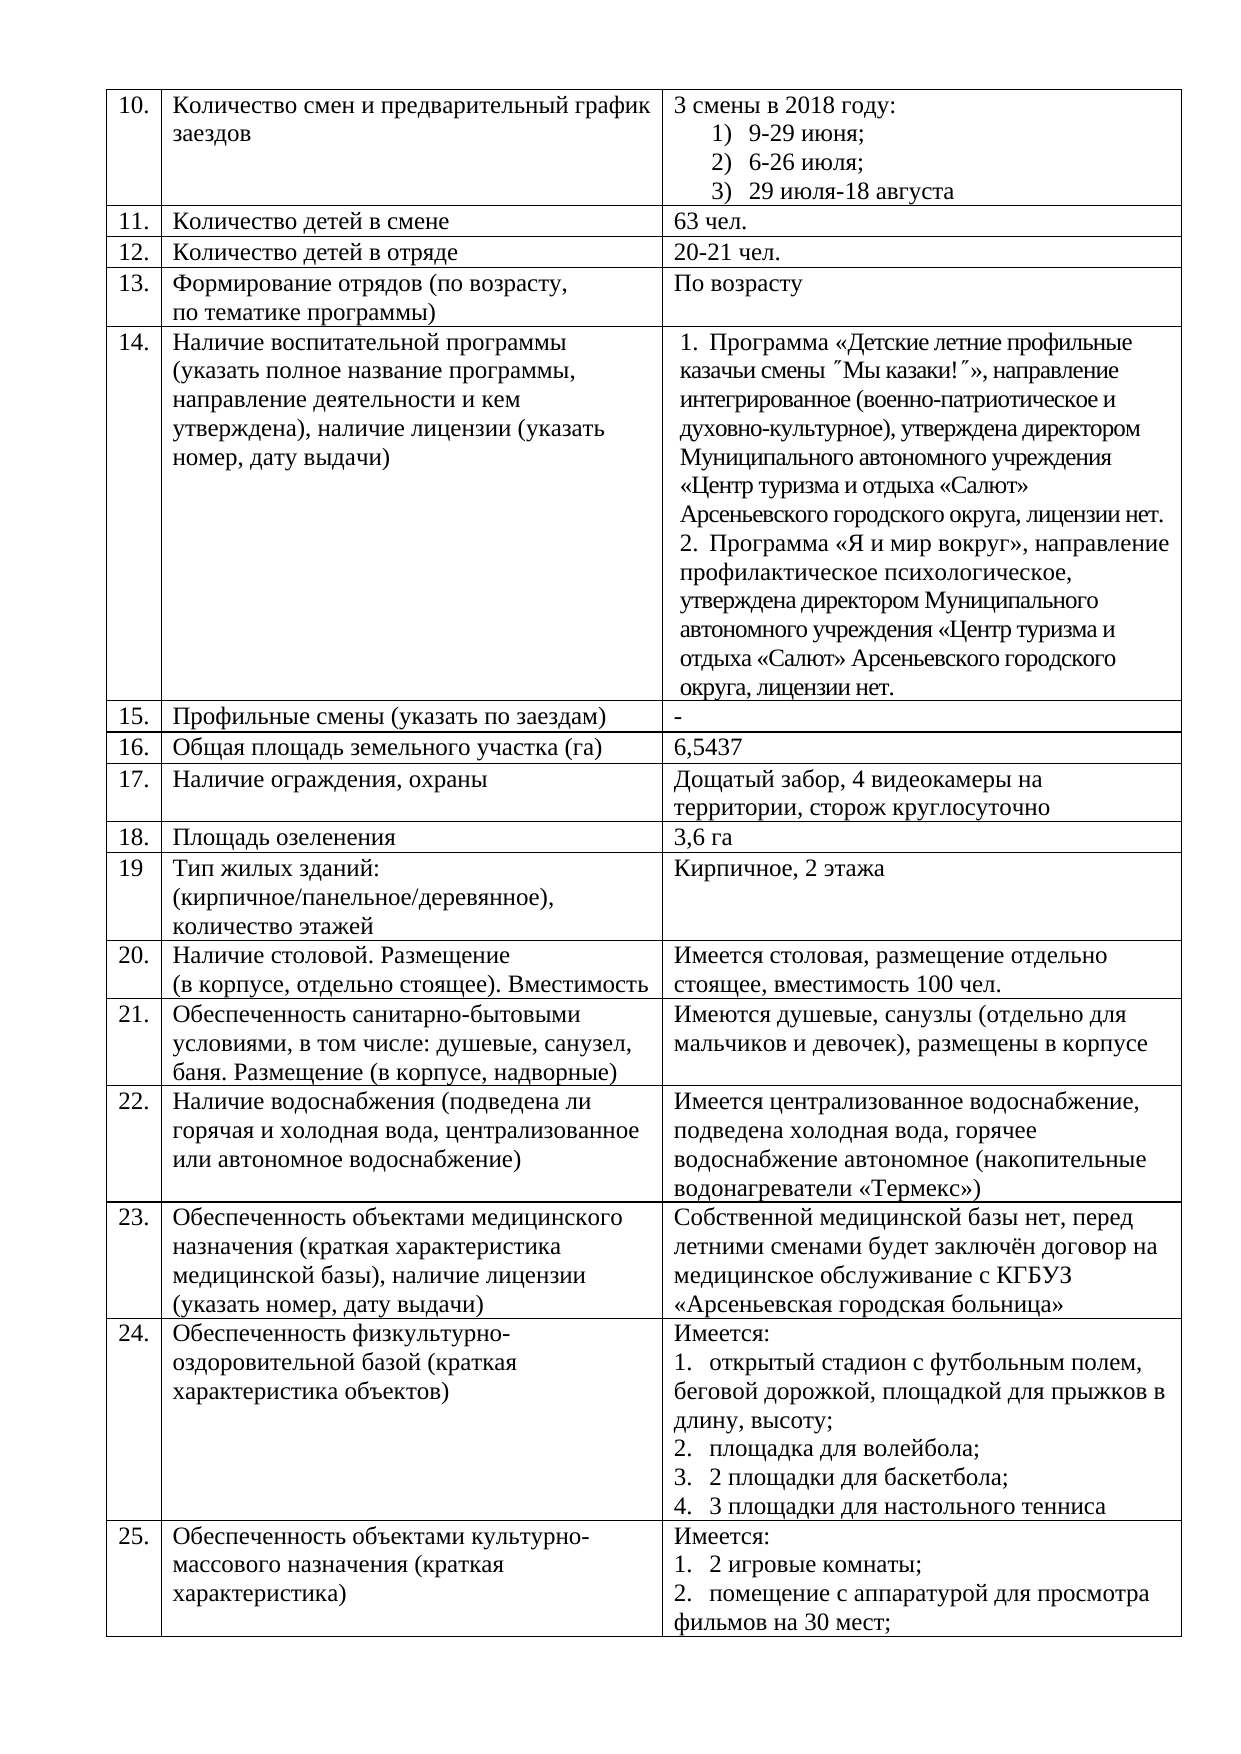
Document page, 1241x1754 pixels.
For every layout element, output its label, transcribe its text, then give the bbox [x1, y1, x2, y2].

table_cell Имеется: открытый стадион с футбольным полем, беговой дорожкой, площадкой для прыжков в длину, высоту; площадка для волейбола; 2 площадки для баскетбола; 3 площадки для настольного тенниса [663, 1319, 1181, 1520]
table_cell 63 чел. [663, 206, 1181, 236]
table_cell 14. [107, 327, 161, 700]
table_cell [663, 1521, 1181, 1636]
table_cell Имеется централизованное водоснабжение, подведена холодная вода, горячее водоснабжение автономное (накопительные водонагреватели «Термекс») [663, 1086, 1181, 1201]
table_cell Количество детей в отряде [162, 237, 662, 267]
table_cell 3 смены в 2018 году: 9-29 июня; 6-26 июля; 29 июля-18 августа [663, 90, 1181, 205]
table_cell Площадь озеленения [162, 822, 662, 852]
table_cell Имеются душевые, санузлы (отдельно для мальчиков и девочек), размещены в корпусе [663, 999, 1181, 1085]
table_cell 19 [107, 853, 161, 939]
table_cell Кирпичное, 2 этажа [663, 853, 1181, 939]
table_cell Наличие водоснабжения (подведена ли горячая и холодная вода, централизованное или автономное водоснабжение) [162, 1086, 662, 1201]
table_cell Количество смен и предварительный график заездов [162, 90, 662, 205]
table_cell По возрасту [663, 268, 1181, 326]
table_cell 6,5437 [663, 733, 1181, 763]
table_cell 25. [107, 1521, 161, 1636]
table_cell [162, 1521, 662, 1636]
table_cell 20-21 чел. [663, 237, 1181, 267]
table_cell 15. [107, 701, 161, 731]
table_cell 17. [107, 764, 161, 821]
table_cell 22. [107, 1086, 161, 1201]
table_cell - [663, 701, 1181, 731]
table_cell Обеспеченность физкультурно-оздоровительной базой (краткая характеристика объектов) [162, 1319, 662, 1520]
table_cell 23. [107, 1203, 161, 1317]
table_cell Общая площадь земельного участка (га) [162, 733, 662, 763]
table_cell Тип жилых зданий: (кирпичное/панельное/деревянное), количество этажей [162, 853, 662, 939]
table_cell 10. [107, 90, 161, 205]
table_cell 21. [107, 999, 161, 1085]
table_cell Наличие воспитательной программы (указать полное название программы, направление деятельности и кем утверждена), наличие лицензии (указать номер, дату выдачи) [162, 327, 662, 700]
table_cell 20. [107, 941, 161, 998]
table_cell 12. [107, 237, 161, 267]
table_cell Формирование отрядов (по возрасту, по тематике программы) [162, 268, 662, 326]
table_cell Количество детей в смене [162, 206, 662, 236]
table_cell Программа «Детские летние профильные казачьи смены Мы казаки!», направление интегрированное (военно-патриотическое и духовно-культурное), утверждена директором Муниципального автономного учреждения «Центр туризма и отдыха «Салют» Арсеньевского городского округа, лицензии нет. Программа «Я и мир вокруг», направление профилактическое психологическое, утверждена директором Муниципального автономного учреждения «Центр туризма и отдыха «Салют» Арсеньевского городского округа, лицензии нет. [663, 327, 1181, 700]
table_cell Профильные смены (указать по заездам) [162, 701, 662, 731]
table_cell 13. [107, 268, 161, 326]
table_cell 18. [107, 822, 161, 852]
table_cell Собственной медицинской базы нет, перед летними сменами будет заключён договор на медицинское обслуживание с КГБУЗ «Арсеньевская городская больница» [663, 1203, 1181, 1317]
table_cell Наличие столовой. Размещение (в корпусе, отдельно стоящее). Вместимость [162, 941, 662, 998]
table_cell Наличие ограждения, охраны [162, 764, 662, 821]
table_cell 11. [107, 206, 161, 236]
table_cell 16. [107, 733, 161, 763]
table_cell 24. [107, 1319, 161, 1520]
table_cell Дощатый забор, 4 видеокамеры на территории, сторож круглосуточно [663, 764, 1181, 821]
table_cell Обеспеченность объектами медицинского назначения (краткая характеристика медицинской базы), наличие лицензии (указать номер, дату выдачи) [162, 1203, 662, 1317]
table_cell Имеется столовая, размещение отдельно стоящее, вместимость 100 чел. [663, 941, 1181, 998]
table_cell 3,6 га [663, 822, 1181, 852]
table_cell Обеспеченность санитарно-бытовыми условиями, в том числе: душевые, санузел, баня. Размещение (в корпусе, надворные) [162, 999, 662, 1085]
